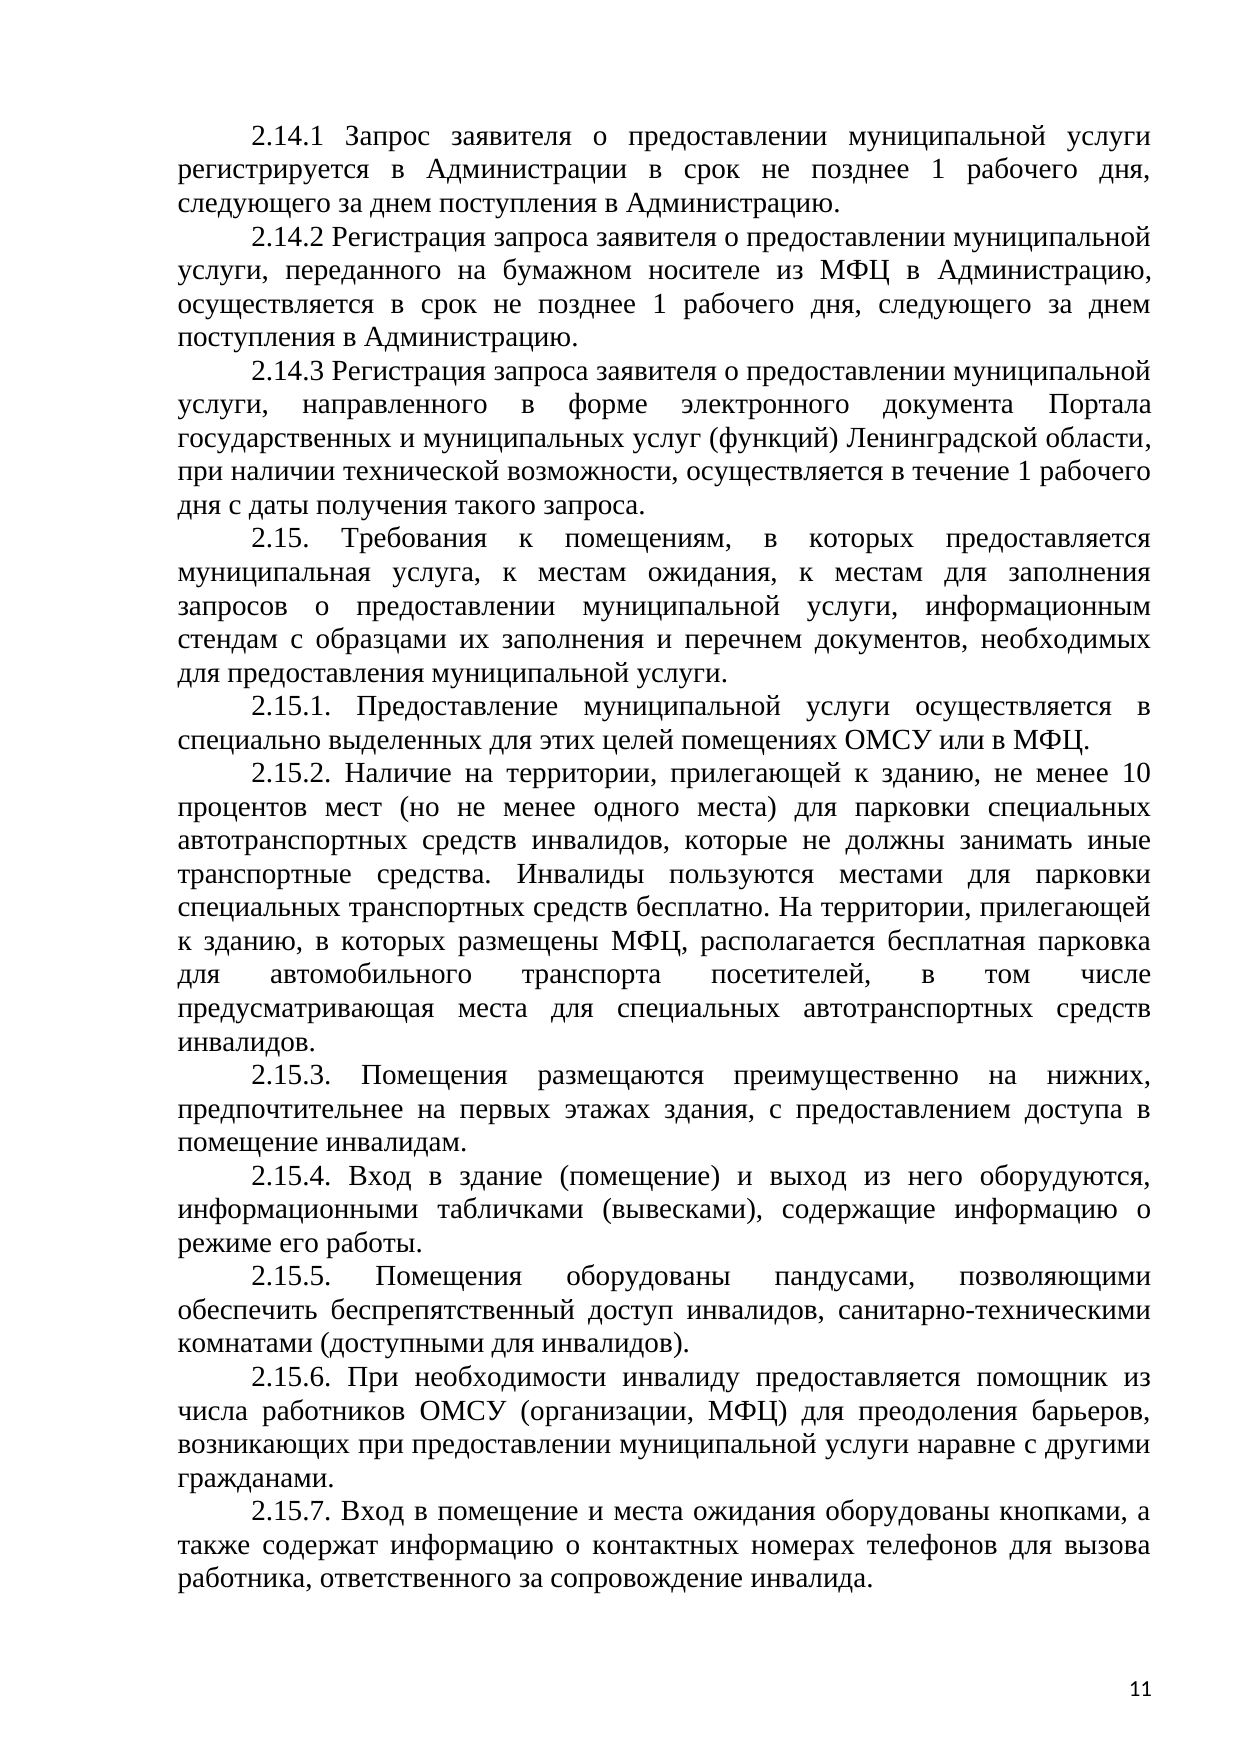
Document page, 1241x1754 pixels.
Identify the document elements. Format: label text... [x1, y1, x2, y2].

text 2.15.2. Наличие на территории, прилегающей к зданию, не менее 10 процентов мест (но не менее одного места) для парковки специальных автотранспортных средств инвалидов, которые не должны занимать иные транспортные средства. Инвалиды пользуются местами для парковки специальных транспортных средств бесплатно. На территории, прилегающей к зданию, в которых размещены МФЦ, располагается бесплатная парковка для автомобильного транспорта посетителей, в том числе предусматривающая места для специальных автотранспортных средств инвалидов. [177, 755, 1152, 1057]
text 2.15. Требования к помещениям, в которых предоставляется муниципальная услуга, к местам ожидания, к местам для заполнения запросов о предоставлении муниципальной услуги, информационным стендам с образцами их заполнения и перечнем документов, необходимых для предоставления муниципальной услуги. [177, 521, 1152, 688]
text 2.15.7. Вход в помещение и места ожидания оборудованы кнопками, а также содержат информацию о контактных номерах телефонов для вызова работника, ответственного за сопровождение инвалида. [177, 1493, 1152, 1594]
text 2.14.1 Запрос заявителя о предоставлении муниципальной услуги регистрируется в Администрации в срок не позднее 1 рабочего дня, следующего за днем поступления в Администрацию. [177, 118, 1152, 219]
text 2.14.2 Регистрация запроса заявителя о предоставлении муниципальной услуги, переданного на бумажном носителе из МФЦ в Администрацию, осуществляется в срок не позднее 1 рабочего дня, следующего за днем поступления в Администрацию. [177, 219, 1152, 353]
text 2.15.5. Помещения оборудованы пандусами, позволяющими обеспечить беспрепятственный доступ инвалидов, санитарно-техническими комнатами (доступными для инвалидов). [177, 1258, 1152, 1359]
text 2.14.3 Регистрация запроса заявителя о предоставлении муниципальной услуги, направленного в форме электронного документа Портала государственных и муниципальных услуг (функций) Ленинградской области, при наличии технической возможности, осуществляется в течение 1 рабочего дня с даты получения такого запроса. [177, 353, 1152, 521]
text 2.15.6. При необходимости инвалиду предоставляется помощник из числа работников ОМСУ (организации, МФЦ) для преодоления барьеров, возникающих при предоставлении муниципальной услуги наравне с другими гражданами. [177, 1359, 1152, 1493]
text 2.15.3. Помещения размещаются преимущественно на нижних, предпочтительнее на первых этажах здания, с предоставлением доступа в помещение инвалидам. [177, 1057, 1152, 1158]
text 2.15.1. Предоставление муниципальной услуги осуществляется в специально выделенных для этих целей помещениях ОМСУ или в МФЦ. [177, 688, 1152, 755]
text 2.15.4. Вход в здание (помещение) и выход из него оборудуются, информационными табличками (вывесками), содержащие информацию о режиме его работы. [177, 1158, 1152, 1258]
